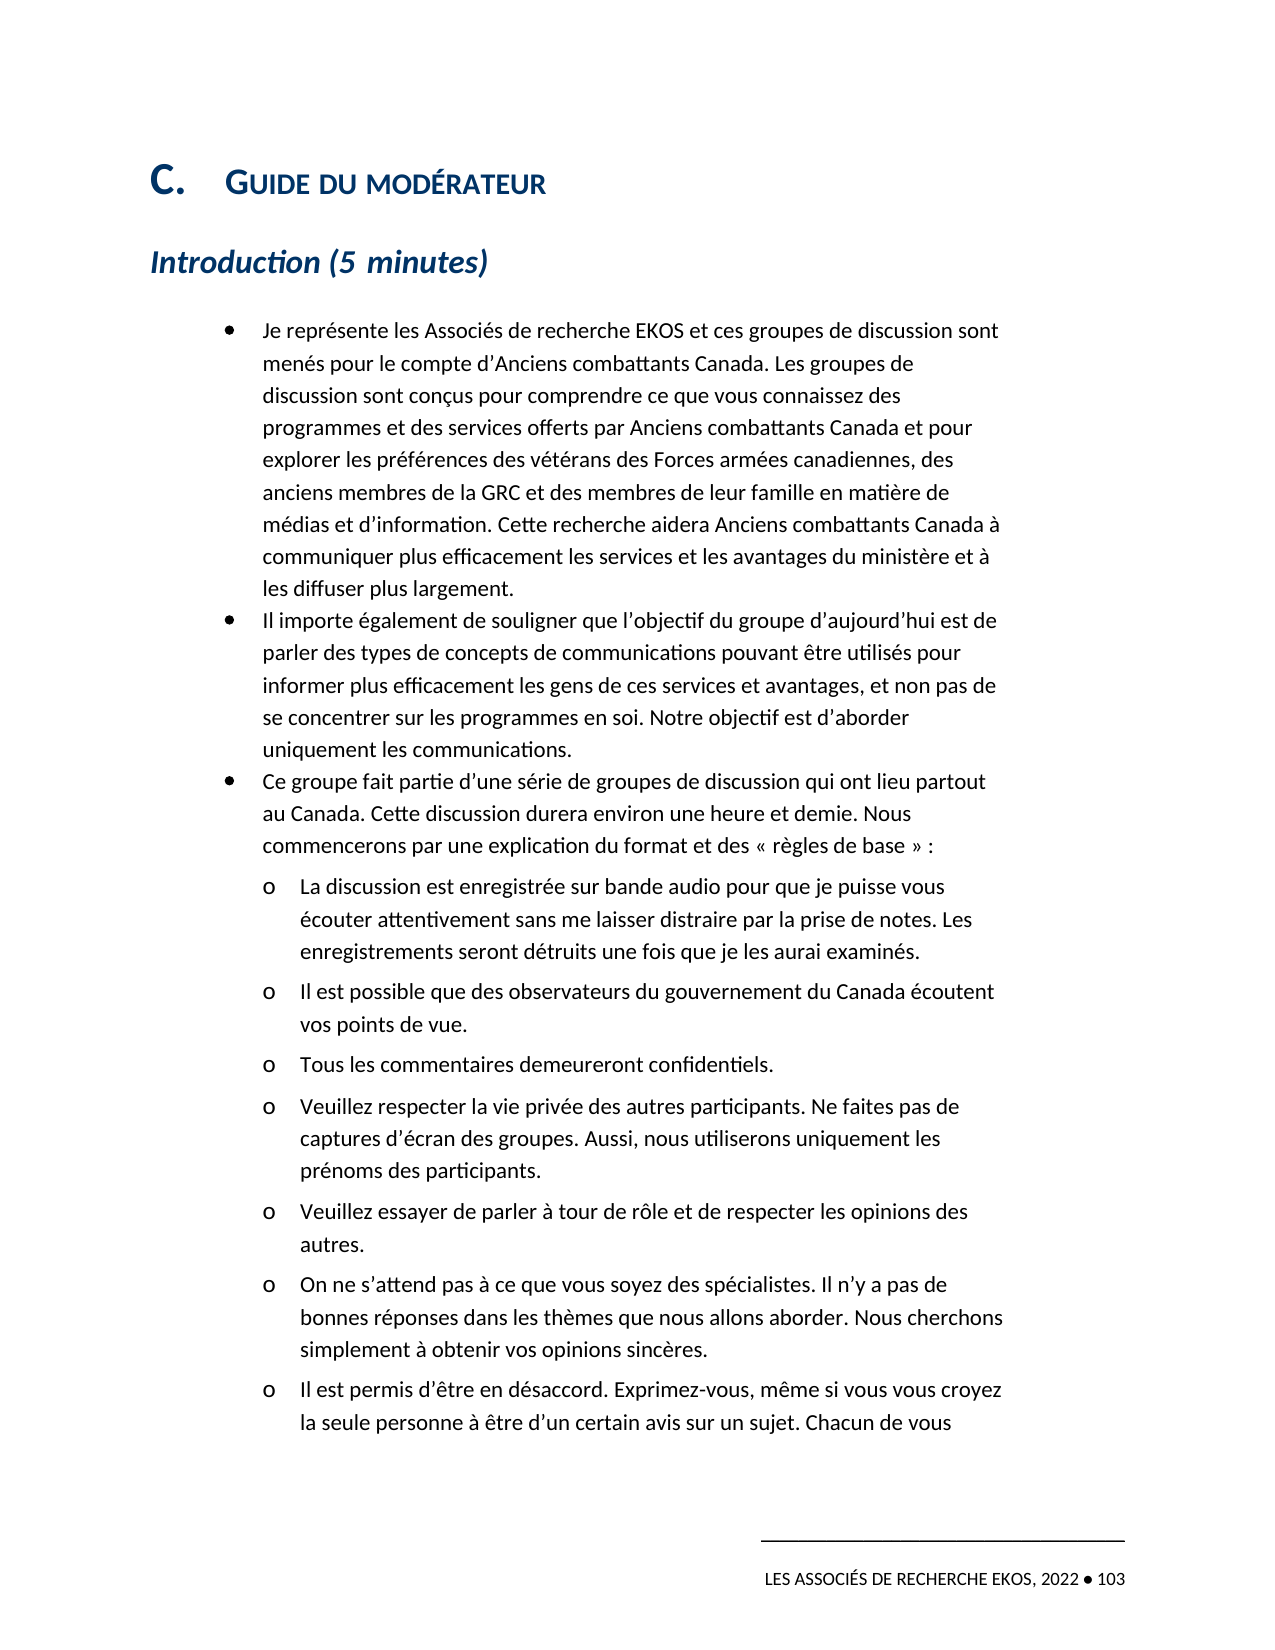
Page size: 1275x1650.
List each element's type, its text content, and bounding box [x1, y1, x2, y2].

subtitle Introduction (5 minutes) [150, 241, 1012, 282]
text Je représente les Associés de recherche EKOS et ces groupes de discussion sont menés pour le compte d’Anciens combattants Canada. Les groupes de discussion sont conçus pour comprendre ce que vous connaissez des programmes et des services offerts par Anciens combattants Canada et pour explorer les préférences des vétérans des Forces armées canadiennes, des anciens membres de la GRC et des membres de leur famille en matière de médias et d’information. Cette recherche aidera Anciens combattants Canada à communiquer plus efficacement les services et les avantages du ministère et à les diffuser plus largement. [225, 317, 1012, 602]
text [262, 1373, 1012, 1436]
text Ce groupe fait partie d’une série de groupes de discussion qui ont lieu partout au Canada. Cette discussion durera environ une heure et demie. Nous commencerons par une explication du format et des « règles de base » : [225, 767, 1012, 860]
subtitle Guide du modérateur [150, 150, 1012, 206]
text Veuillez respecter la vie privée des autres participants. Ne faites pas de captures d’écran des groupes. Aussi, nous utiliserons uniquement les prénoms des participants. [262, 1090, 1012, 1185]
text Veuillez essayer de parler à tour de rôle et de respecter les opinions des autres. [262, 1195, 1012, 1258]
text On ne s’attend pas à ce que vous soyez des spécialistes. Il n’y a pas de bonnes réponses dans les thèmes que nous allons aborder. Nous cherchons simplement à obtenir vos opinions sincères. [262, 1268, 1012, 1363]
text Tous les commentaires demeureront confidentiels. [262, 1048, 1012, 1079]
text Il importe également de souligner que l’objectif du groupe d’aujourd’hui est de parler des types de concepts de communications pouvant être utilisés pour informer plus efficacement les gens de ces services et avantages, et non pas de se concentrer sur les programmes en soi. Notre objectif est d’aborder uniquement les communications. [225, 606, 1012, 763]
text La discussion est enregistrée sur bande audio pour que je puisse vous écouter attentivement sans me laisser distraire par la prise de notes. Les enregistrements seront détruits une fois que je les aurai examinés. [262, 870, 1012, 965]
text Il est possible que des observateurs du gouvernement du Canada écoutent vos points de vue. [262, 975, 1012, 1038]
